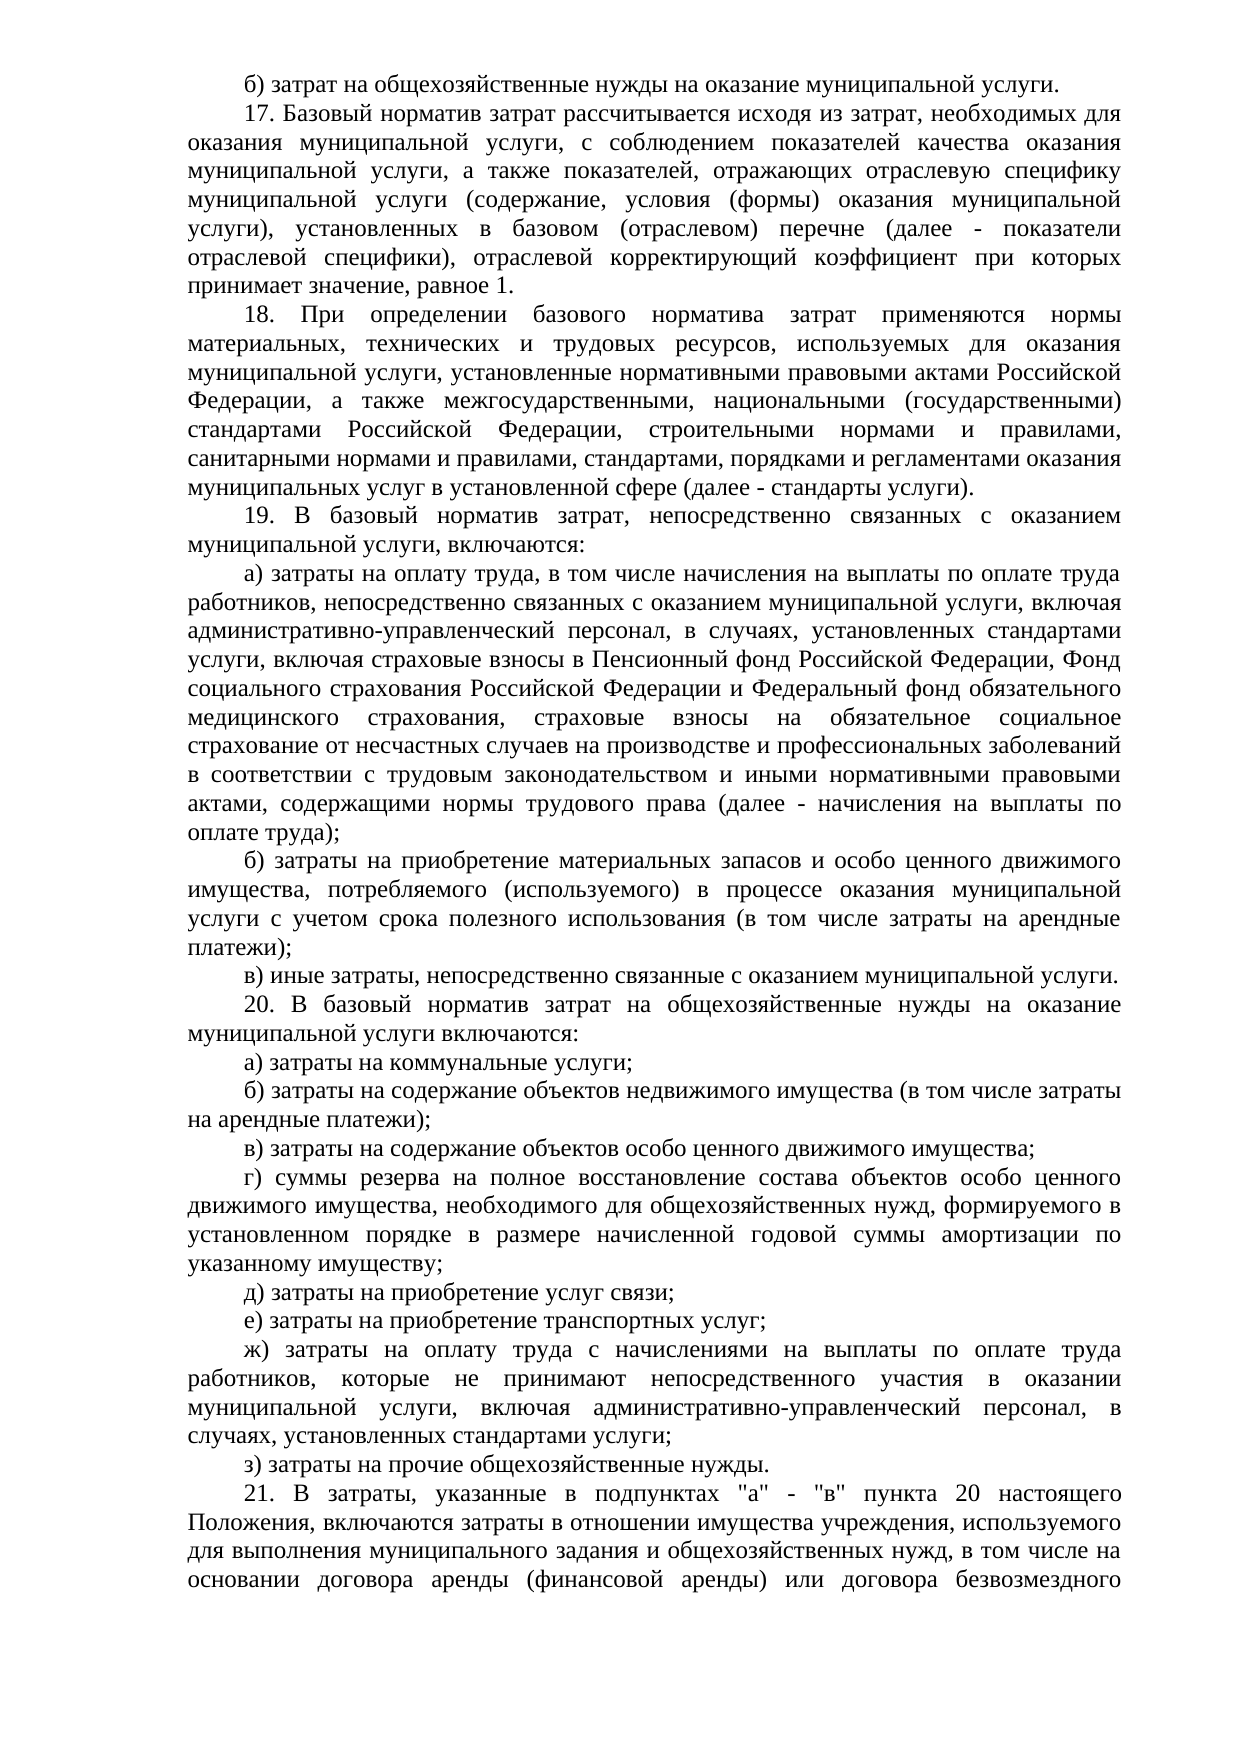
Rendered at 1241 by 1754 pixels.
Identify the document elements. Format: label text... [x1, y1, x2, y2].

text 17. Базовый норматив затрат рассчитывается исходя из затрат, необходимых для оказания муниципальной услуги, с соблюдением показателей качества оказания муниципальной услуги, а также показателей, отражающих отраслевую специфику муниципальной услуги (содержание, условия (формы) оказания муниципальной услуги), установленных в базовом (отраслевом) перечне (далее - показатели отраслевой специфики), отраслевой корректирующий коэффициент при которых принимает значение, равное 1. [187, 98, 1122, 299]
text б) затрат на общехозяйственные нужды на оказание муниципальной услуги. [187, 69, 1122, 98]
text з) затраты на прочие общехозяйственные нужды. [187, 1449, 1122, 1478]
text б) затраты на содержание объектов недвижимого имущества (в том числе затраты на арендные платежи); [187, 1075, 1122, 1133]
text 18. При определении базового норматива затрат применяются нормы материальных, технических и трудовых ресурсов, используемых для оказания муниципальной услуги, установленные нормативными правовыми актами Российской Федерации, а также межгосударственными, национальными (государственными) стандартами Российской Федерации, строительными нормами и правилами, санитарными нормами и правилами, стандартами, порядками и регламентами оказания муниципальных услуг в установленной сфере (далее - стандарты услуги). [187, 299, 1122, 500]
text в) иные затраты, непосредственно связанные с оказанием муниципальной услуги. [187, 960, 1122, 989]
text 20. В базовый норматив затрат на общехозяйственные нужды на оказание муниципальной услуги включаются: [187, 989, 1122, 1047]
text г) суммы резерва на полное восстановление состава объектов особо ценного движимого имущества, необходимого для общехозяйственных нужд, формируемого в установленном порядке в размере начисленной годовой суммы амортизации по указанному имуществу; [187, 1162, 1122, 1277]
text д) затраты на приобретение услуг связи; [187, 1277, 1122, 1305]
text а) затраты на коммунальные услуги; [187, 1047, 1122, 1075]
text ж) затраты на оплату труда с начислениями на выплаты по оплате труда работников, которые не принимают непосредственного участия в оказании муниципальной услуги, включая административно-управленческий персонал, в случаях, установленных стандартами услуги; [187, 1334, 1122, 1449]
text а) затраты на оплату труда, в том числе начисления на выплаты по оплате труда работников, непосредственно связанных с оказанием муниципальной услуги, включая административно-управленческий персонал, в случаях, установленных стандартами услуги, включая страховые взносы в Пенсионный фонд Российской Федерации, Фонд социального страхования Российской Федерации и Федеральный фонд обязательного медицинского страхования, страховые взносы на обязательное социальное страхование от несчастных случаев на производстве и профессиональных заболеваний в соответствии с трудовым законодательством и иными нормативными правовыми актами, содержащими нормы трудового права (далее - начисления на выплаты по оплате труда); [187, 558, 1122, 845]
text 19. В базовый норматив затрат, непосредственно связанных с оказанием муниципальной услуги, включаются: [187, 500, 1122, 558]
text е) затраты на приобретение транспортных услуг; [187, 1305, 1122, 1334]
text в) затраты на содержание объектов особо ценного движимого имущества; [187, 1133, 1122, 1162]
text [187, 1478, 1122, 1593]
text б) затраты на приобретение материальных запасов и особо ценного движимого имущества, потребляемого (используемого) в процессе оказания муниципальной услуги с учетом срока полезного использования (в том числе затраты на арендные платежи); [187, 845, 1122, 960]
